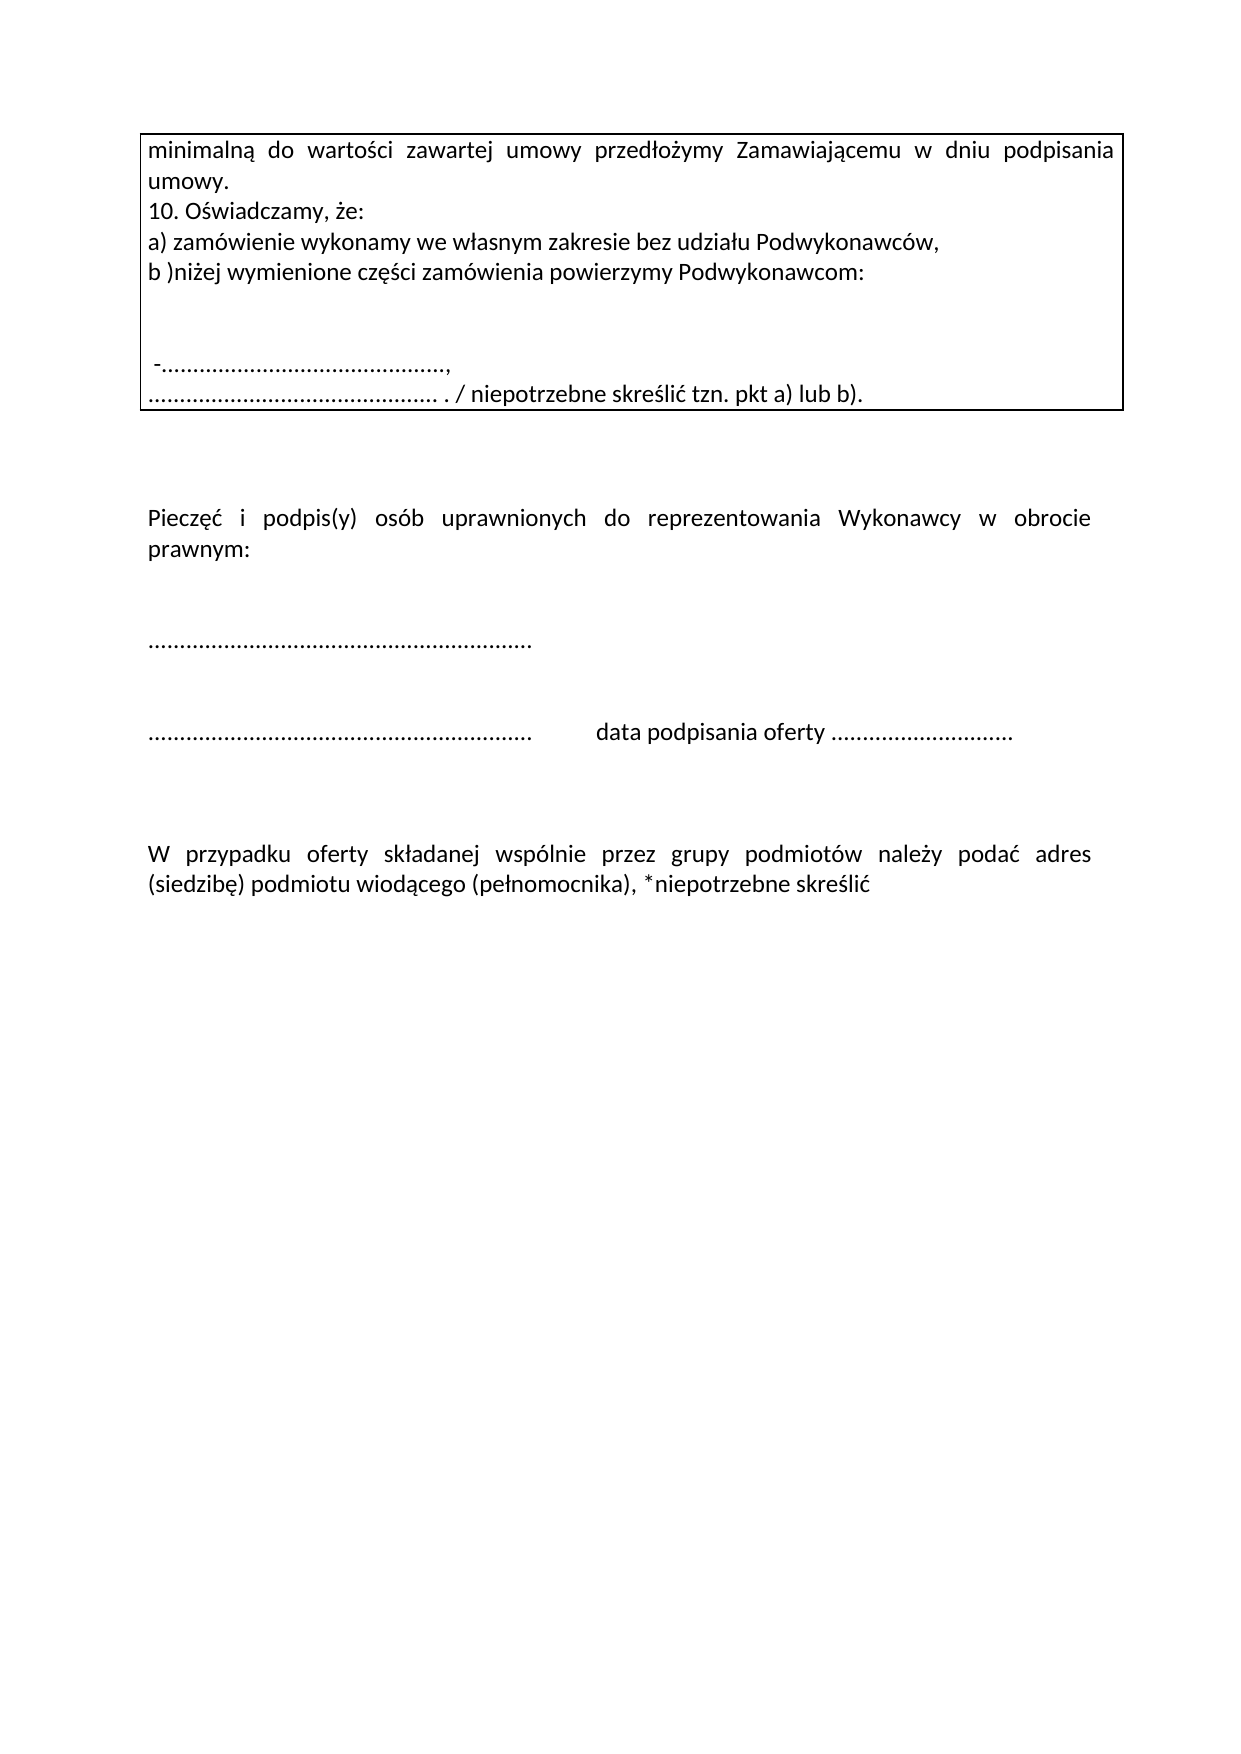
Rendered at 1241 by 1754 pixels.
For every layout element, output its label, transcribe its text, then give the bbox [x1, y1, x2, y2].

text Pieczęć i podpis(y) osób uprawnionych do reprezentowania Wykonawcy w obrocie prawnym: [148, 502, 1093, 563]
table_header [141, 135, 1122, 409]
text ............................................................. [148, 624, 1093, 655]
text W przypadku oferty składanej wspólnie przez grupy podmiotów należy podać adres (siedzibę) podmiotu wiodącego (pełnomocnika), *niepotrzebne skreślić [148, 838, 1093, 899]
text ............................................................. data podpisania oferty ............................. [148, 716, 1093, 746]
